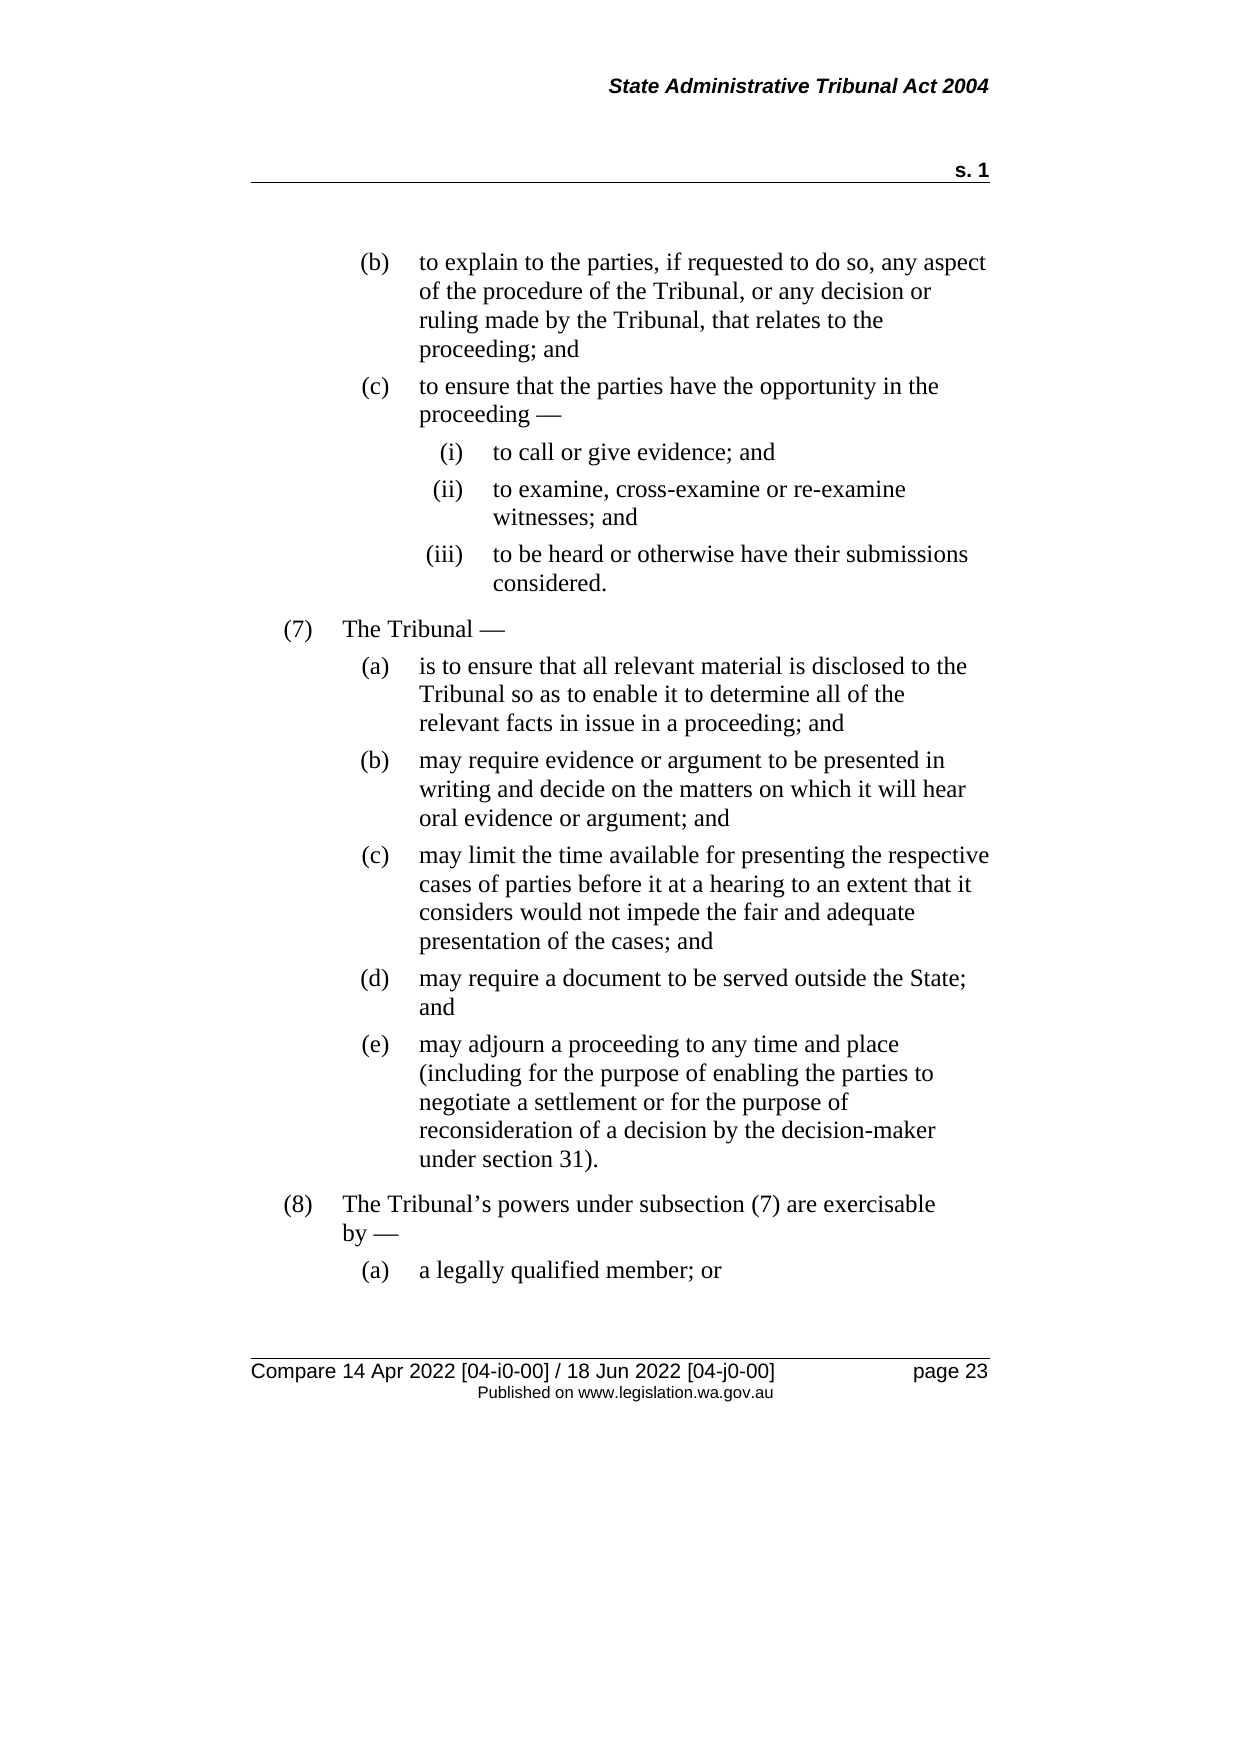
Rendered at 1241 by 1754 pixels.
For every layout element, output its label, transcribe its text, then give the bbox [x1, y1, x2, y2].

text (ii) to examine, cross-examine or re-examine witnesses; and [251, 474, 990, 531]
text (b) may require evidence or argument to be presented in writing and decide on the matters on which it will hear oral evidence or argument; and [251, 745, 990, 832]
text (a) a legally qualified member; or [251, 1255, 990, 1284]
text (c) may limit the time available for presenting the respective cases of parties before it at a hearing to an extent that it considers would not impede the fair and adequate presentation of the cases; and [251, 840, 990, 955]
text (e) may adjourn a proceeding to any time and place (including for the purpose of enabling the parties to negotiate a settlement or for the purpose of reconsideration of a decision by the decision-maker under section 31). [251, 1029, 990, 1173]
text (d) may require a document to be served outside the State; and [251, 963, 990, 1021]
text (8) The Tribunal’s powers under subsection (7) are exercisable by — [251, 1189, 990, 1247]
text (a) is to ensure that all relevant material is disclosed to the Tribunal so as to enable it to determine all of the relevant facts in issue in a proceeding; and [251, 651, 990, 737]
text (b) to explain to the parties, if requested to do so, any aspect of the procedure of the Tribunal, or any decision or ruling made by the Tribunal, that relates to the proceeding; and [251, 247, 990, 362]
text (7) The Tribunal — [251, 614, 990, 642]
text (iii) to be heard or otherwise have their submissions considered. [251, 539, 990, 597]
text (c) to ensure that the parties have the opportunity in the proceeding — [251, 371, 990, 428]
text (i) to call or give evidence; and [251, 437, 990, 465]
